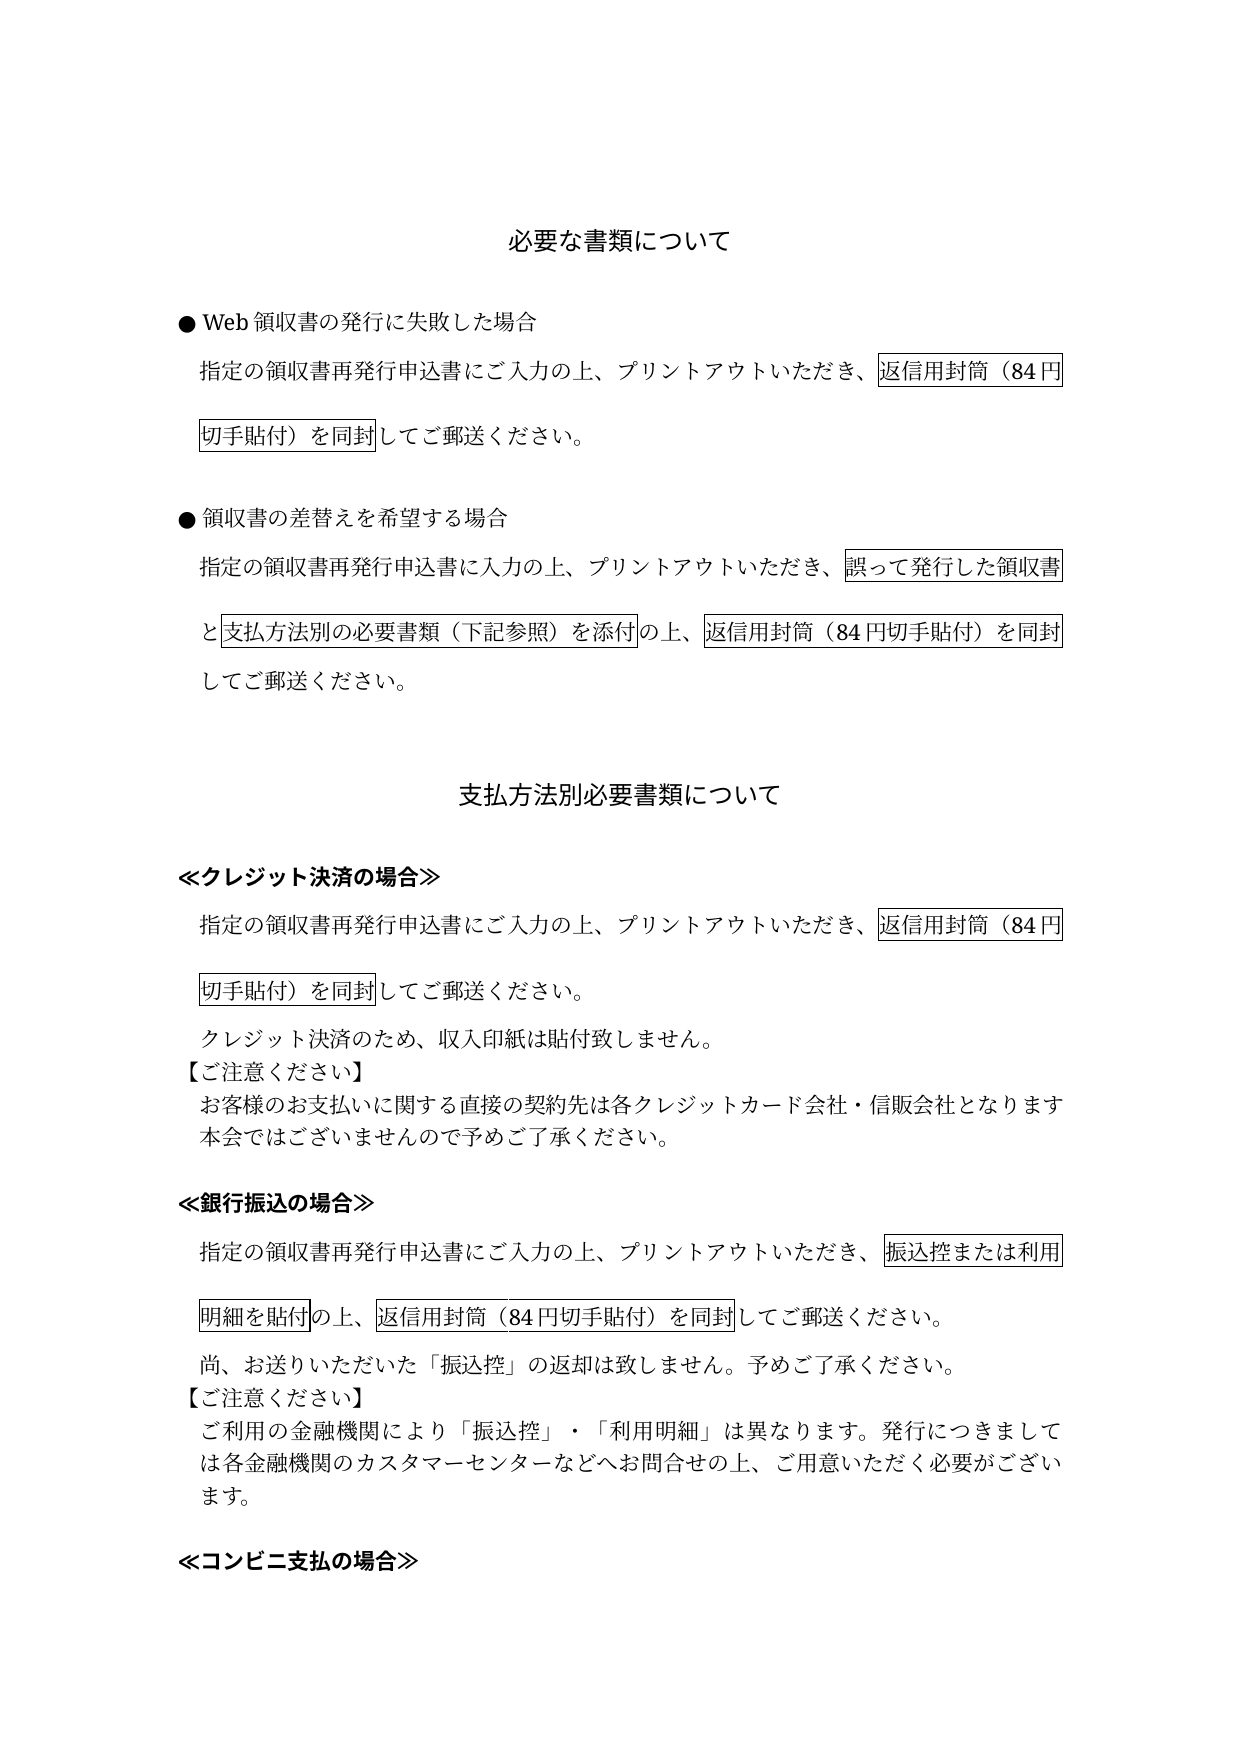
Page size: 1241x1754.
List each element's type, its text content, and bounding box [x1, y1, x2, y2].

text ≪コンビニ支払の場合≫ [177, 1544, 1063, 1576]
text 必要な書類について [177, 207, 1063, 272]
text 指定の領収書再発行申込書にご入力の上、プリントアウトいただき、返信用封筒（84円切手貼付）を同封してご郵送ください。 [199, 337, 1063, 468]
text ≪銀行振込の場合≫ [177, 1185, 1063, 1218]
text ≪クレジット決済の場合≫ [177, 859, 1063, 892]
text 尚、お送りいただいた「振込控」の返却は致しません。予めご了承ください。 [199, 1348, 1063, 1381]
text ご利用の金融機関により「振込控」・「利用明細」は異なります。発行につきましては各金融機関のカスタマーセンターなどへお問合せの上、ご用意いただく必要がございます。 [199, 1413, 1063, 1511]
text クレジット決済のため、収入印紙は貼付致しません。 [177, 1022, 1063, 1055]
text 指定の領収書再発行申込書にご入力の上、プリントアウトいただき、返信用封筒（84円切手貼付）を同封してご郵送ください。 [199, 892, 1063, 1022]
list ● 領収書の差替えを希望する場合 [177, 501, 1063, 533]
text お客様のお支払いに関する直接の契約先は各クレジットカード会社・信販会社となります。本会ではございませんので予めご了承ください。 [199, 1087, 1063, 1153]
text 指定の領収書再発行申込書に入力の上、プリントアウトいただき、誤って発行した領収書と支払方法別の必要書類（下記参照）を添付の上、返信用封筒（84円切手貼付）を同封してご郵送ください。 [199, 533, 1063, 696]
text 【ご注意ください】 [177, 1381, 1063, 1413]
text 指定の領収書再発行申込書にご入力の上、プリントアウトいただき、振込控または利用明細を貼付の上、返信用封筒（84円切手貼付）を同封してご郵送ください。 [199, 1218, 1063, 1348]
list ● Web領収書の発行に失敗した場合 [177, 305, 1063, 337]
text 【ご注意ください】 [177, 1055, 1063, 1087]
text 支払方法別必要書類について [177, 761, 1063, 827]
